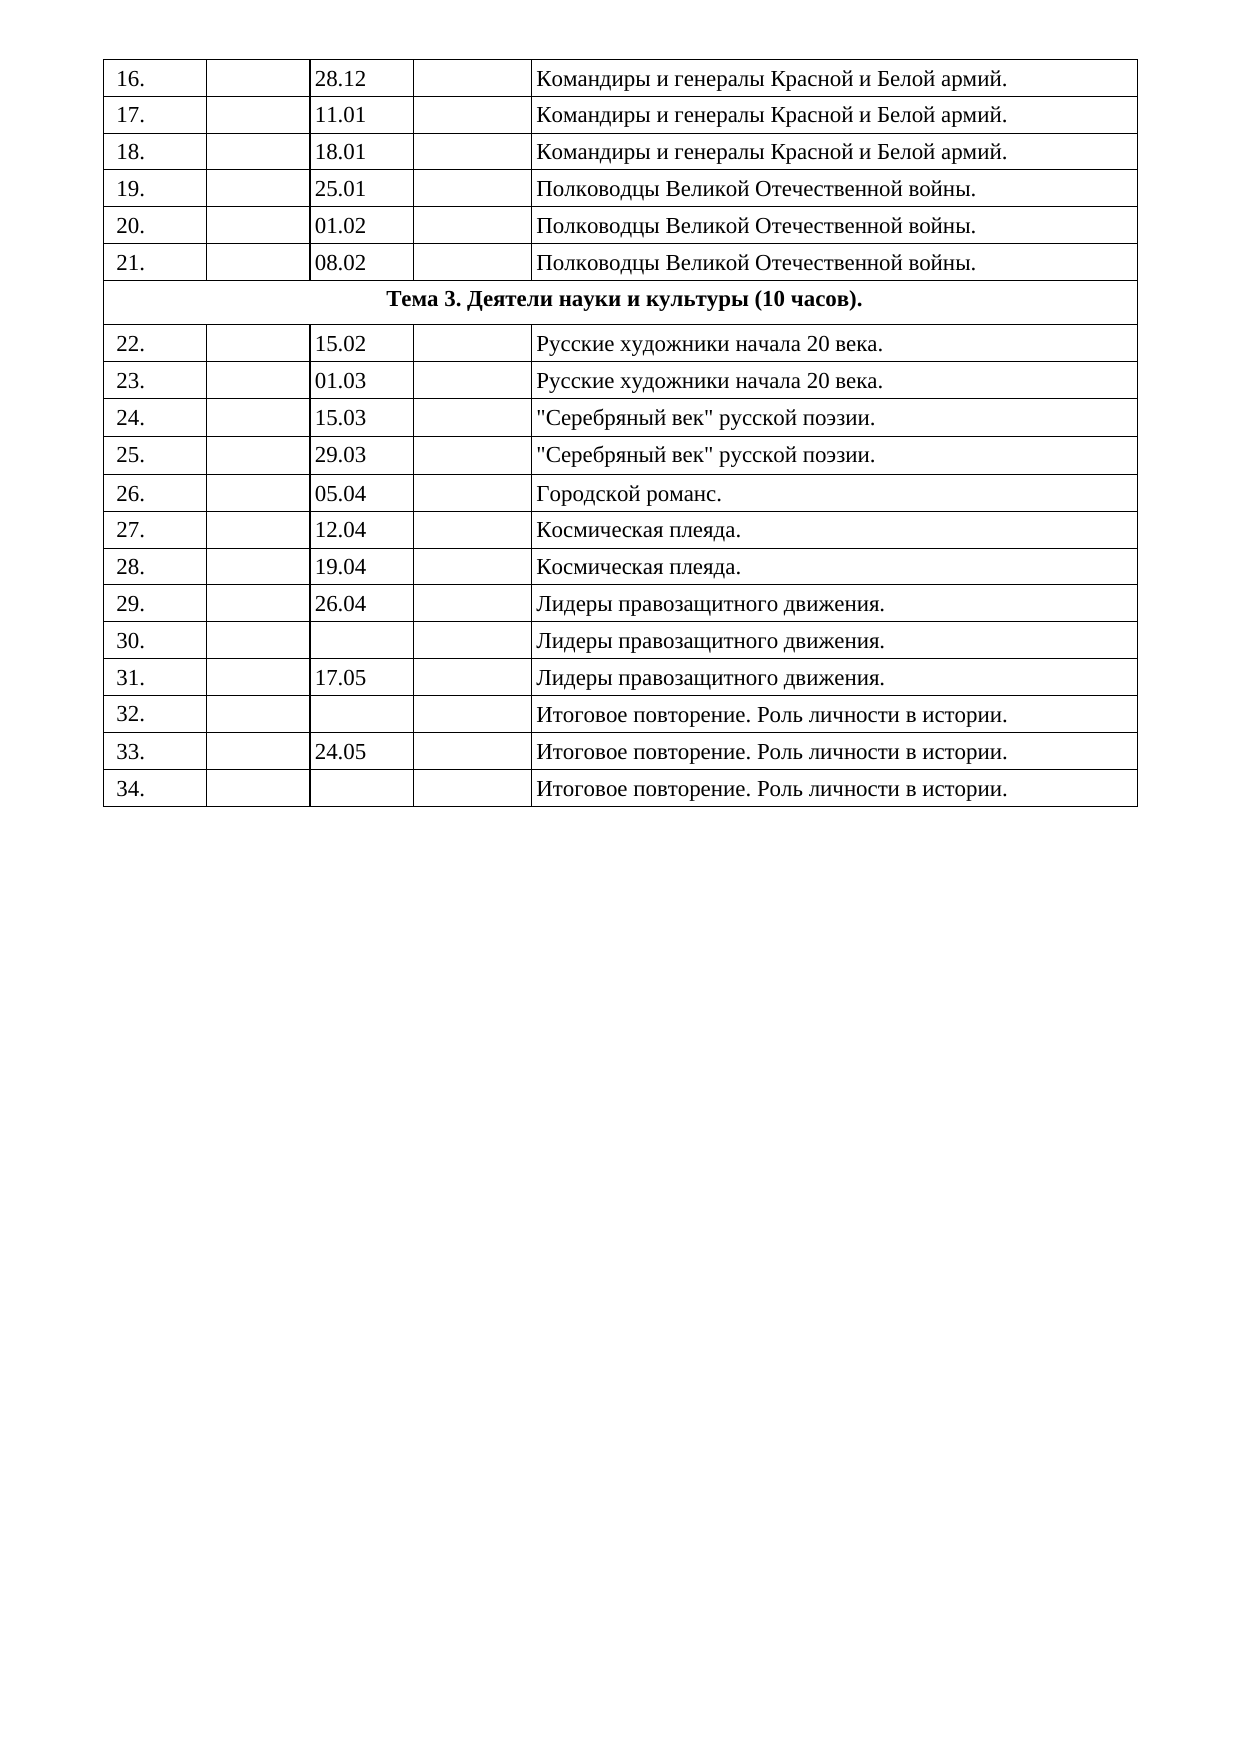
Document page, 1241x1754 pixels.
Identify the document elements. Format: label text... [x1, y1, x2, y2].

table_cell "Серебряный век" русской поэзии. [532, 437, 1137, 474]
table_cell [207, 733, 309, 769]
table_cell [104, 770, 206, 806]
table_cell [414, 97, 531, 133]
table_cell [207, 770, 309, 806]
table_cell 05.04 [311, 475, 413, 511]
table_cell [104, 733, 206, 769]
table_cell [414, 325, 531, 361]
table_cell Полководцы Великой Отечественной войны. [532, 170, 1137, 206]
table_cell 12.04 [311, 512, 413, 548]
table_cell [207, 696, 309, 732]
table_cell [104, 696, 206, 732]
table_cell [207, 437, 309, 474]
table_cell [104, 622, 206, 658]
table_cell Космическая плеяда. [532, 549, 1137, 584]
table_cell [414, 437, 531, 474]
table_cell 15.03 [311, 399, 413, 436]
table_cell [207, 512, 309, 548]
table_cell Космическая плеяда. [532, 512, 1137, 548]
table_cell [414, 733, 531, 769]
table_cell [104, 512, 206, 548]
table_cell Командиры и генералы Красной и Белой армий. [532, 134, 1137, 169]
table_cell Лидеры правозащитного движения. [532, 659, 1137, 695]
table_cell 25.01 [311, 170, 413, 206]
table_cell Командиры и генералы Красной и Белой армий. [532, 60, 1137, 96]
table_cell [207, 170, 309, 206]
table_cell [414, 170, 531, 206]
table_cell [414, 244, 531, 280]
table_cell Итоговое повторение. Роль личности в истории. [532, 770, 1137, 806]
table_cell [414, 60, 531, 96]
table_cell "Серебряный век" русской поэзии. [532, 399, 1137, 436]
table_cell [207, 362, 309, 398]
table_cell [104, 585, 206, 621]
table_cell 24.05 [311, 733, 413, 769]
table_cell [104, 207, 206, 243]
table_cell [414, 622, 531, 658]
table_cell [207, 399, 309, 436]
table_cell [414, 399, 531, 436]
table_cell [104, 244, 206, 280]
table_cell [207, 60, 309, 96]
table_cell [207, 475, 309, 511]
table_cell [207, 659, 309, 695]
table_cell [104, 325, 206, 361]
table_cell [207, 134, 309, 169]
table_cell [414, 585, 531, 621]
table_cell Итоговое повторение. Роль личности в истории. [532, 696, 1137, 732]
table_cell [104, 437, 206, 474]
table_cell [414, 549, 531, 584]
table_cell Лидеры правозащитного движения. [532, 585, 1137, 621]
table_cell [207, 325, 309, 361]
table_cell [414, 475, 531, 511]
table_cell 08.02 [311, 244, 413, 280]
table_cell 29.03 [311, 437, 413, 474]
table_cell 17.05 [311, 659, 413, 695]
table_cell 26.04 [311, 585, 413, 621]
table_cell [104, 362, 206, 398]
table_cell [414, 770, 531, 806]
table_cell 15.02 [311, 325, 413, 361]
table_cell [414, 207, 531, 243]
table_cell 01.02 [311, 207, 413, 243]
table_cell [414, 134, 531, 169]
table_cell [104, 399, 206, 436]
table_cell Лидеры правозащитного движения. [532, 622, 1137, 658]
table_cell [311, 770, 413, 806]
table_cell 18.01 [311, 134, 413, 169]
table_cell [207, 207, 309, 243]
table_cell [414, 512, 531, 548]
table_cell [311, 622, 413, 658]
table_cell [104, 549, 206, 584]
table_cell [414, 362, 531, 398]
table_cell [104, 659, 206, 695]
table_cell [104, 97, 206, 133]
table_cell Тема 3. Деятели науки и культуры (10 часов). [104, 281, 1137, 324]
table_cell [207, 549, 309, 584]
table_cell Полководцы Великой Отечественной войны. [532, 244, 1137, 280]
table_cell [207, 97, 309, 133]
table_cell Командиры и генералы Красной и Белой армий. [532, 97, 1137, 133]
table_cell Русские художники начала 20 века. [532, 325, 1137, 361]
table_cell Русские художники начала 20 века. [532, 362, 1137, 398]
table_cell 28.12 [311, 60, 413, 96]
table_cell Полководцы Великой Отечественной войны. [532, 207, 1137, 243]
table_cell 19.04 [311, 549, 413, 584]
table_cell [104, 60, 206, 96]
table_cell [311, 696, 413, 732]
table_cell [104, 475, 206, 511]
table_cell [207, 585, 309, 621]
table_cell Городской романс. [532, 475, 1137, 511]
table_cell [207, 244, 309, 280]
table_cell [104, 170, 206, 206]
table_cell [207, 622, 309, 658]
table_cell [414, 696, 531, 732]
table_cell 01.03 [311, 362, 413, 398]
table_cell [414, 659, 531, 695]
table_cell [104, 134, 206, 169]
table_cell Итоговое повторение. Роль личности в истории. [532, 733, 1137, 769]
table_cell 11.01 [311, 97, 413, 133]
